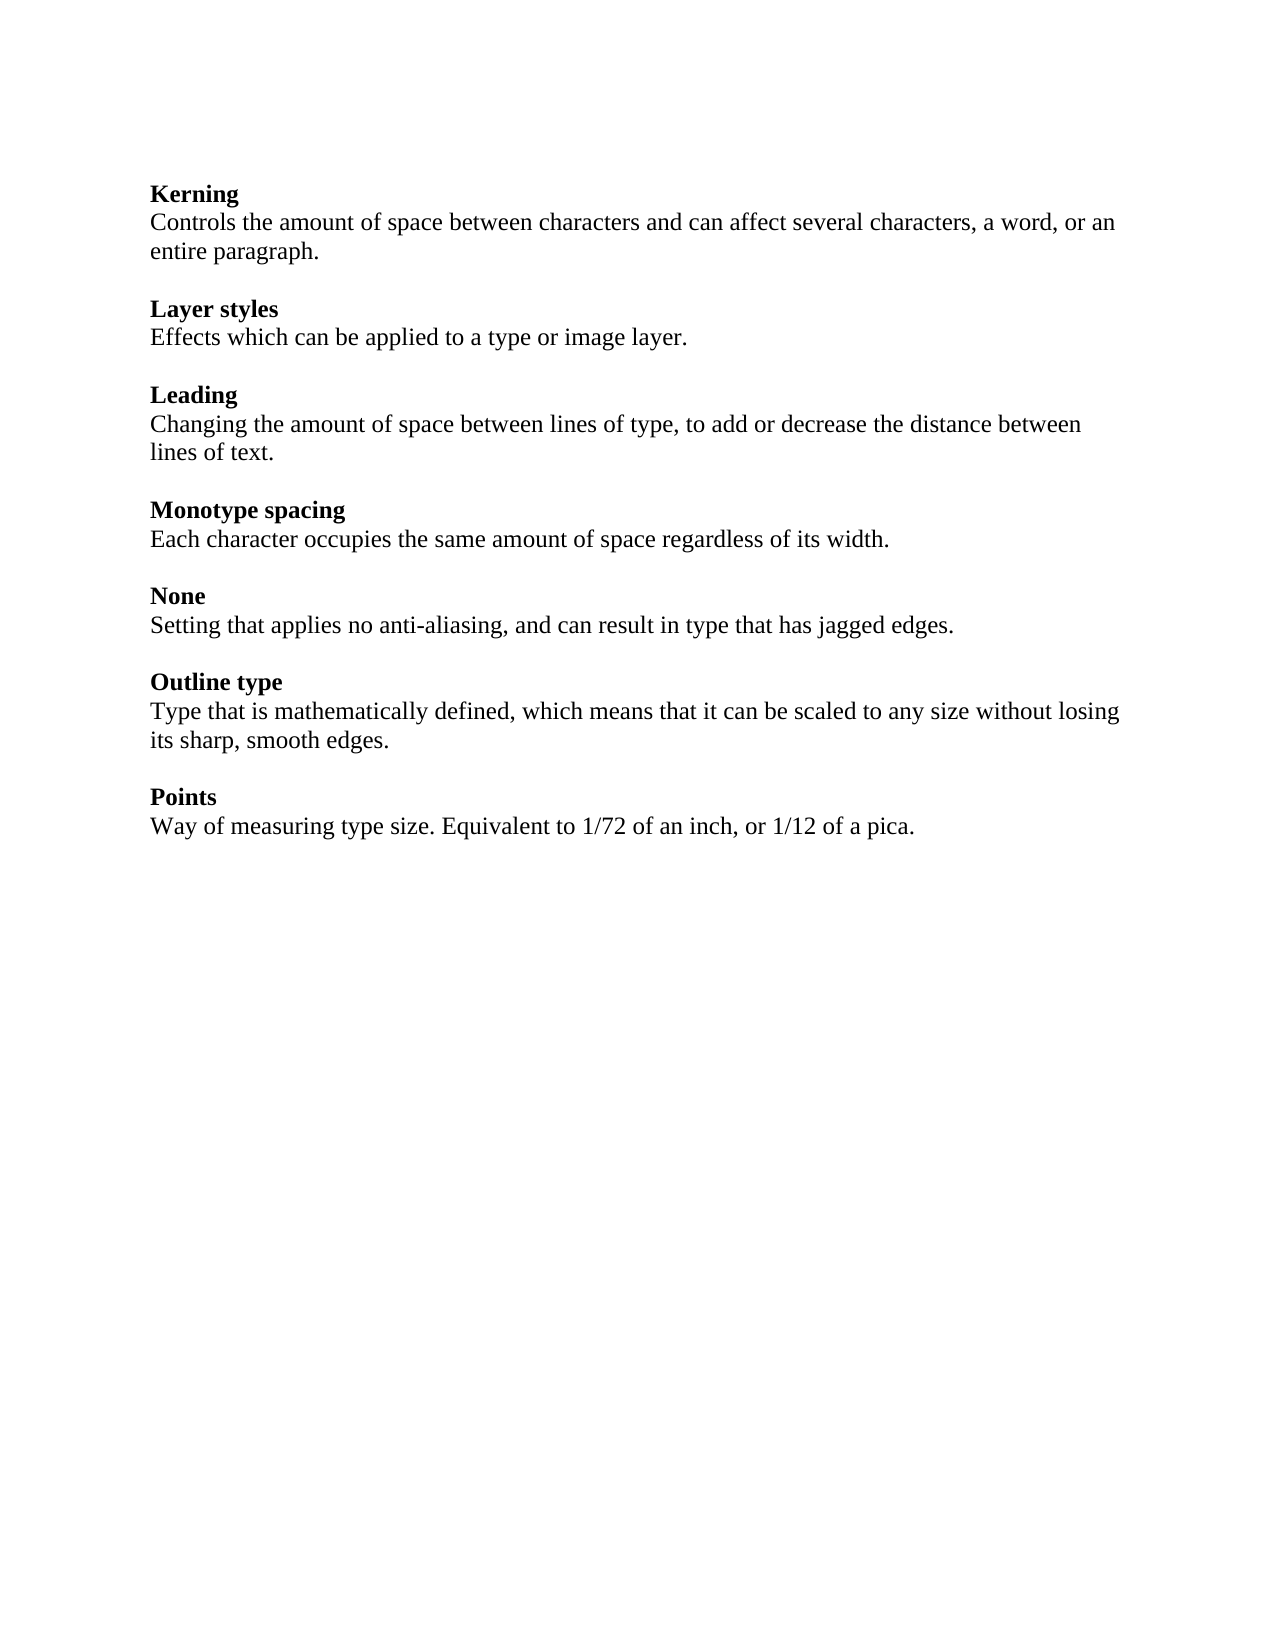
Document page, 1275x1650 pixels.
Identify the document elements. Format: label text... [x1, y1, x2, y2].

text Controls the amount of space between characters and can affect several characters, a word, or an entire paragraph. [150, 207, 1125, 265]
text Changing the amount of space between lines of type, to add or decrease the distance between lines of text. [150, 409, 1125, 466]
text Each character occupies the same amount of space regardless of its width. [150, 524, 1125, 552]
text Points [150, 782, 1125, 811]
text Type that is mathematically defined, which means that it can be scaled to any size without losing its sharp, smooth edges. [150, 696, 1125, 754]
text Kerning [150, 179, 1125, 207]
text Leading [150, 380, 1125, 409]
text Monotype spacing [150, 495, 1125, 524]
text Way of measuring type size. Equivalent to 1/72 of an inch, or 1/12 of a pica. [150, 811, 1125, 840]
text None [150, 581, 1125, 610]
text Layer styles [150, 294, 1125, 322]
text Effects which can be applied to a type or image layer. [150, 322, 1125, 351]
text Setting that applies no anti-aliasing, and can result in type that has jagged edges. [150, 610, 1125, 639]
text Outline type [150, 667, 1125, 696]
